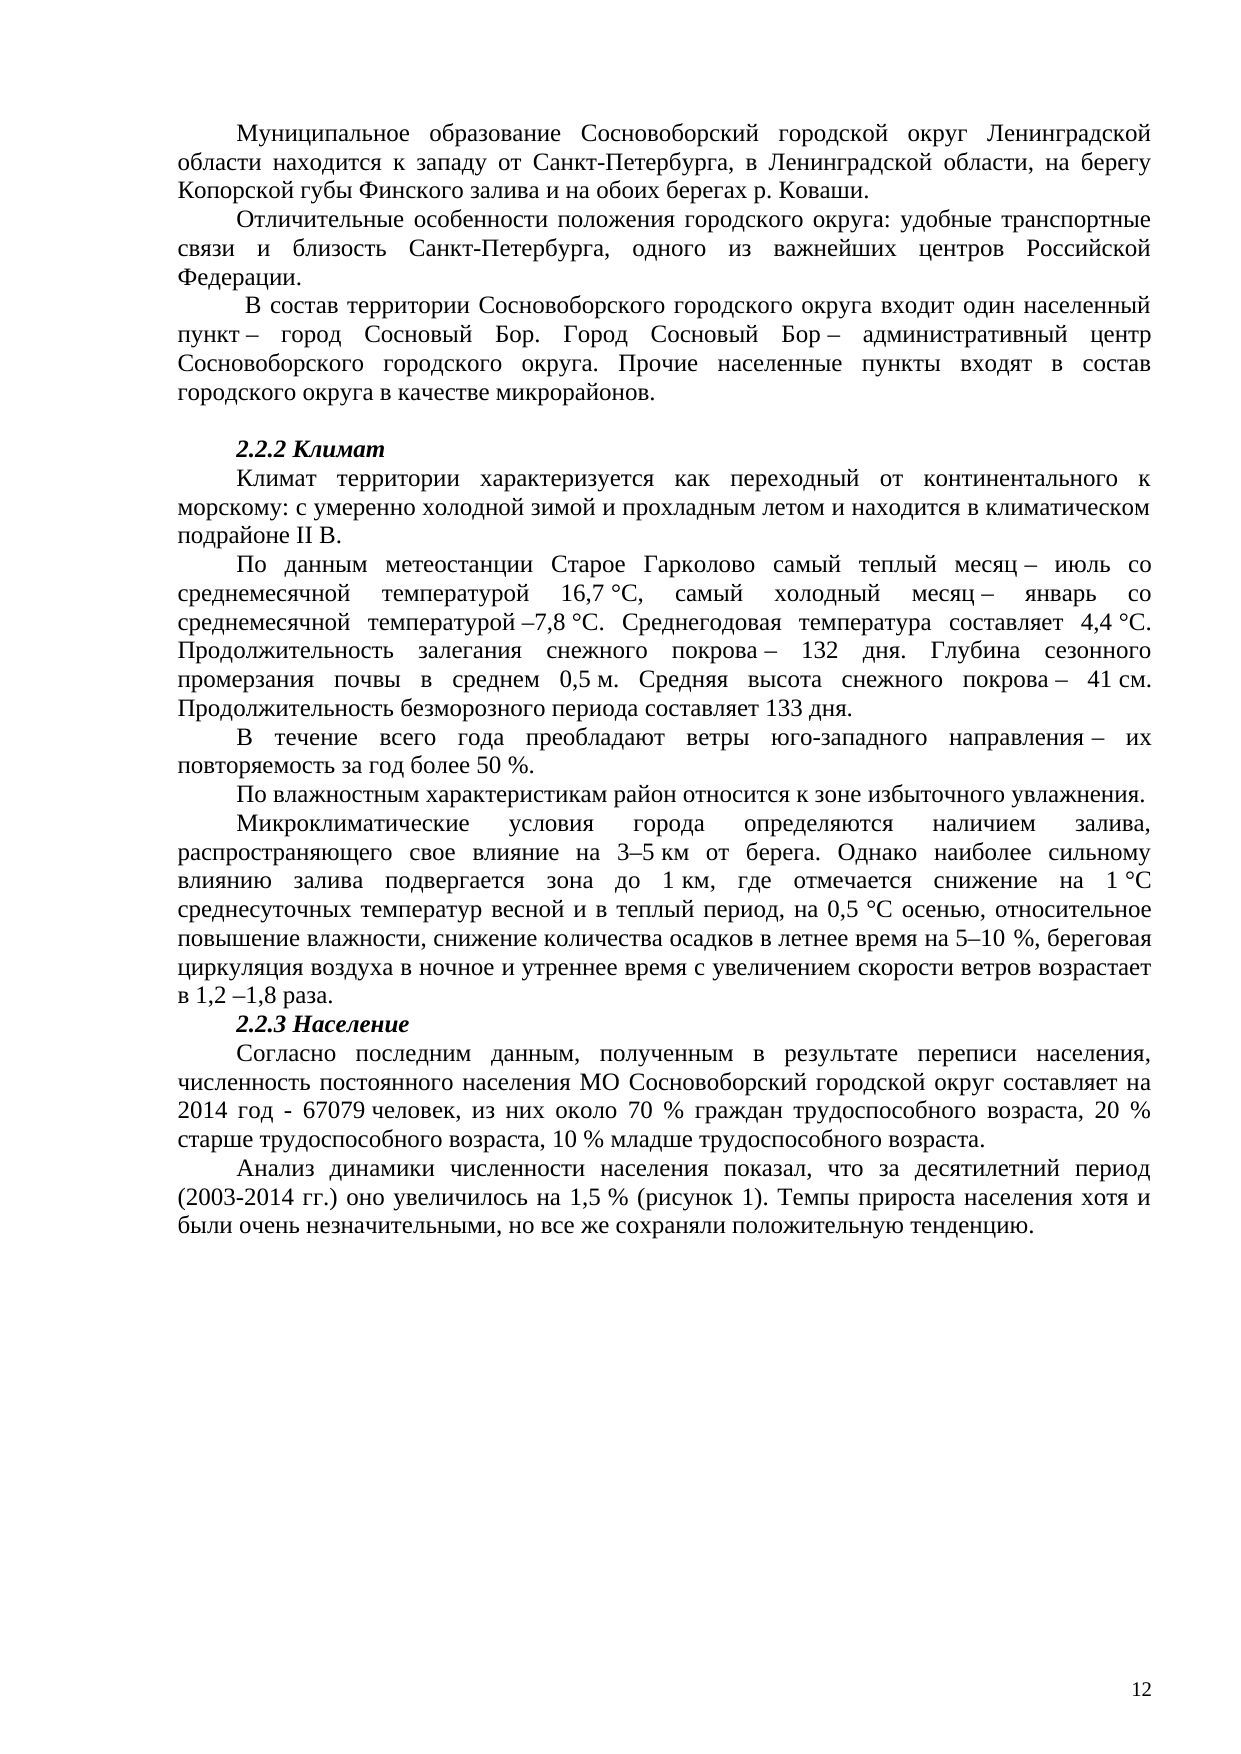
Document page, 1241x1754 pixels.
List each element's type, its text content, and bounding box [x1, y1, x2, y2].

list В течение всего года преобладают ветры юго-западного направления – их повторяемость за год более 50 %. [177, 722, 1152, 779]
list Согласно последним данным, полученным в результате переписи населения, численность постоянного населения МО Сосновоборский городской округ составляет на 2014 год - 67079 человек, из них около 70 % граждан трудоспособного возраста, 20 % старше трудоспособного возраста, 10 % младше трудоспособного возраста. [177, 1038, 1152, 1153]
list По данным метеостанции Старое Гарколово самый теплый месяц – июль со среднемесячной температурой 16,7 °С, самый холодный месяц – январь со среднемесячной температурой –7,8 °С. Среднегодовая температура составляет 4,4 °С. Продолжительность залегания снежного покрова – 132 дня. Глубина сезонного промерзания почвы в среднем 0,5 м. Средняя высота снежного покрова – 41 см. Продолжительность безморозного периода составляет 133 дня. [177, 549, 1152, 722]
text 2.2.2 Климат [177, 434, 1152, 463]
list По влажностным характеристикам район относится к зоне избыточного увлажнения. [177, 779, 1152, 808]
list Анализ динамики численности населения показал, что за десятилетний период (2003-2014 гг.) оно увеличилось на 1,5 % (рисунок 1). Темпы прироста населения хотя и были очень незначительными, но все же сохраняли положительную тенденцию. [177, 1153, 1152, 1239]
list Отличительные особенности положения городского округа: удобные транспортные связи и близость Санкт-Петербурга, одного из важнейших центров Российской Федерации. [177, 204, 1152, 291]
list Муниципальное образование Сосновоборский городской округ Ленинградской области находится к западу от Санкт-Петербурга, в Ленинградской области, на берегу Копорской губы Финского залива и на обоих берегах р. Коваши. [177, 118, 1152, 204]
text 2.2.3 Население [177, 1009, 1152, 1038]
list Климат территории характеризуется как переходный от континентального к морскому: с умеренно холодной зимой и прохладным летом и находится в климатическом подрайоне II B. [177, 463, 1152, 549]
list Микроклиматические условия города определяются наличием залива, распространяющего свое влияние на 3–5 км от берега. Однако наиболее сильному влиянию залива подвергается зона до 1 км, где отмечается снижение на 1 °С среднесуточных температур весной и в теплый период, на 0,5 °С осенью, относительное повышение влажности, снижение количества осадков в летнее время на 5–10 %, береговая циркуляция воздуха в ночное и утреннее время с увеличением скорости ветров возрастает в 1,2 –1,8 раза. [177, 808, 1152, 1009]
list В состав территории Сосновоборского городского округа входит один населенный пункт – город Сосновый Бор. Город Сосновый Бор – административный центр Сосновоборского городского округа. Прочие населенные пункты входят в состав городского округа в качестве микрорайонов. [177, 291, 1152, 406]
